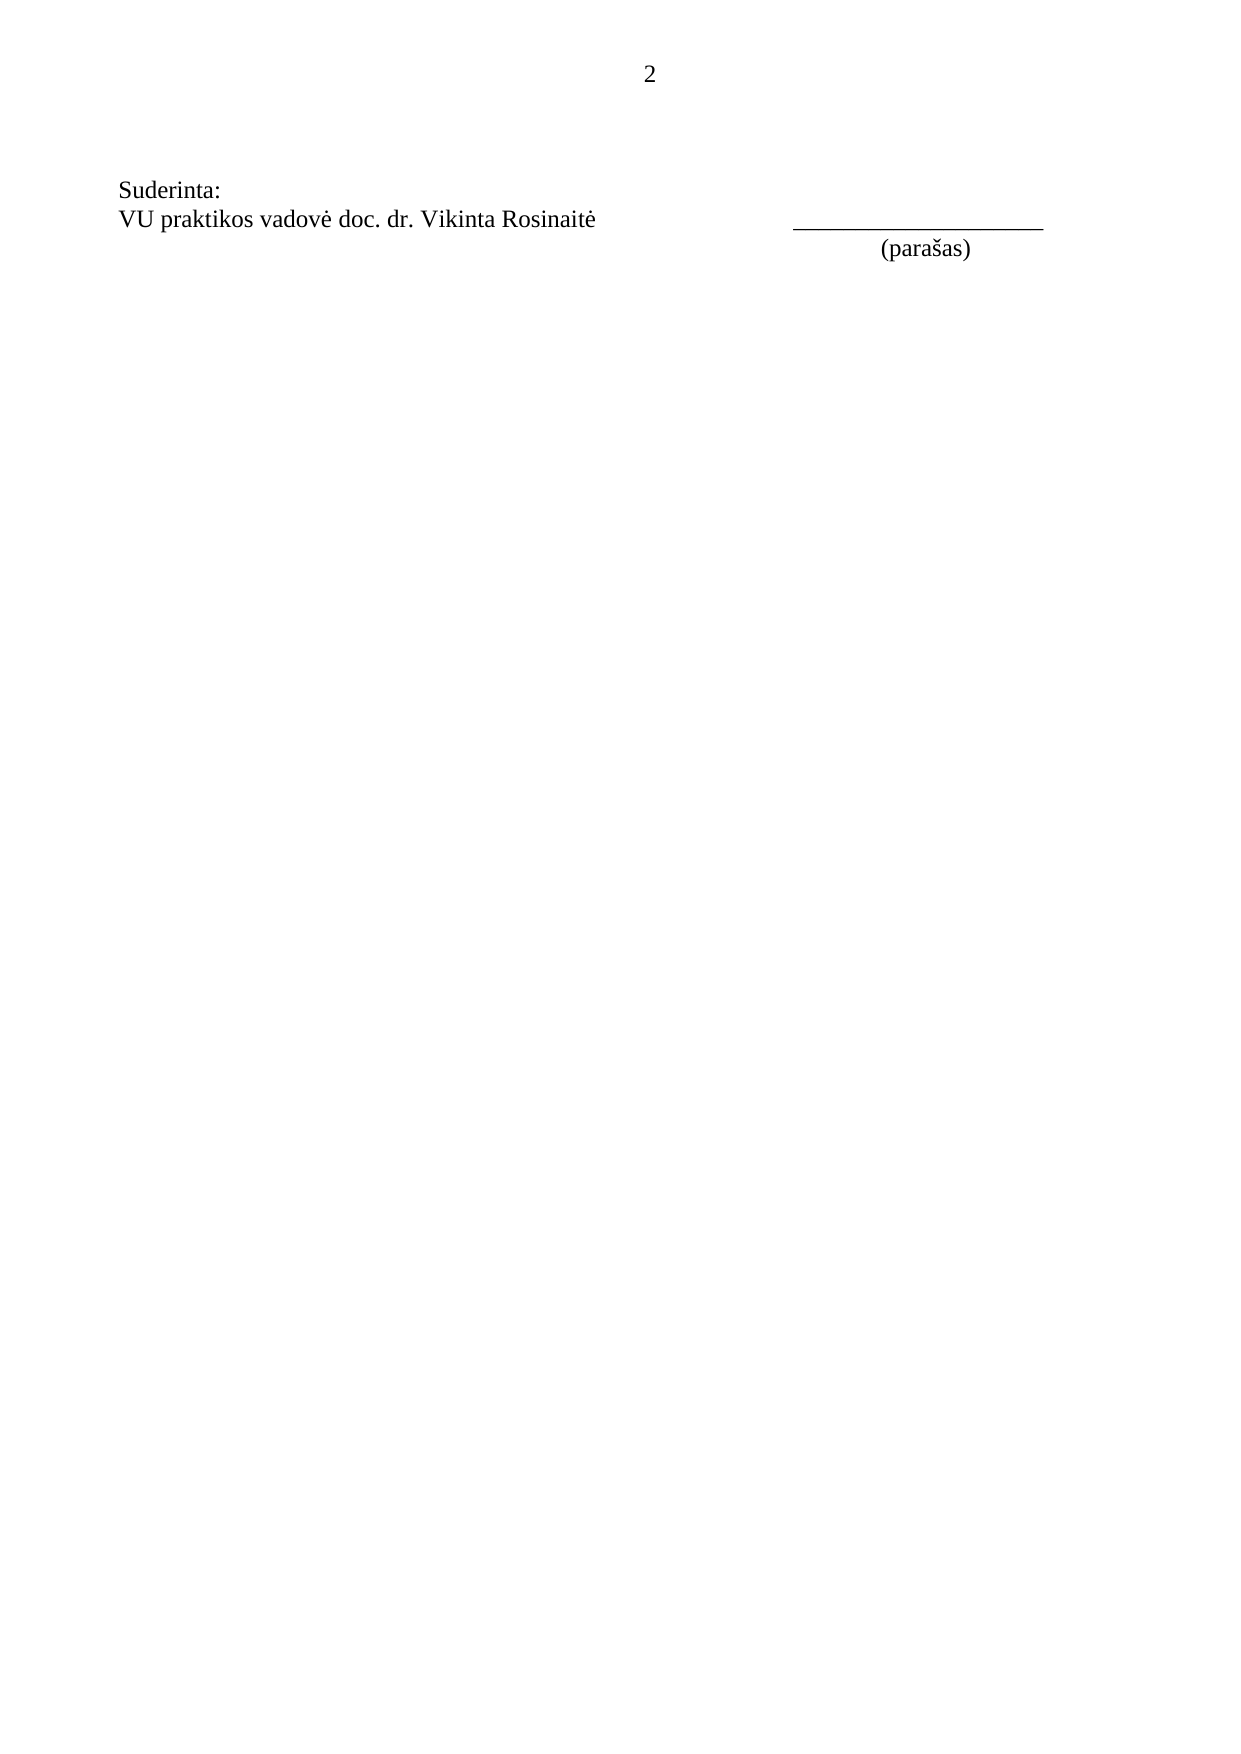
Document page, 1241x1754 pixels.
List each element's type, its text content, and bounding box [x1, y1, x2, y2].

text VU praktikos vadovė doc. dr. Vikinta Rosinaitė ____________________ [118, 204, 338, 233]
text Suderinta: [118, 176, 1181, 204]
text VU praktikos vadovė doc. dr. Vikinta Rosinaitė ____________________ [596, 204, 1181, 233]
text (parašas) [118, 233, 1181, 262]
